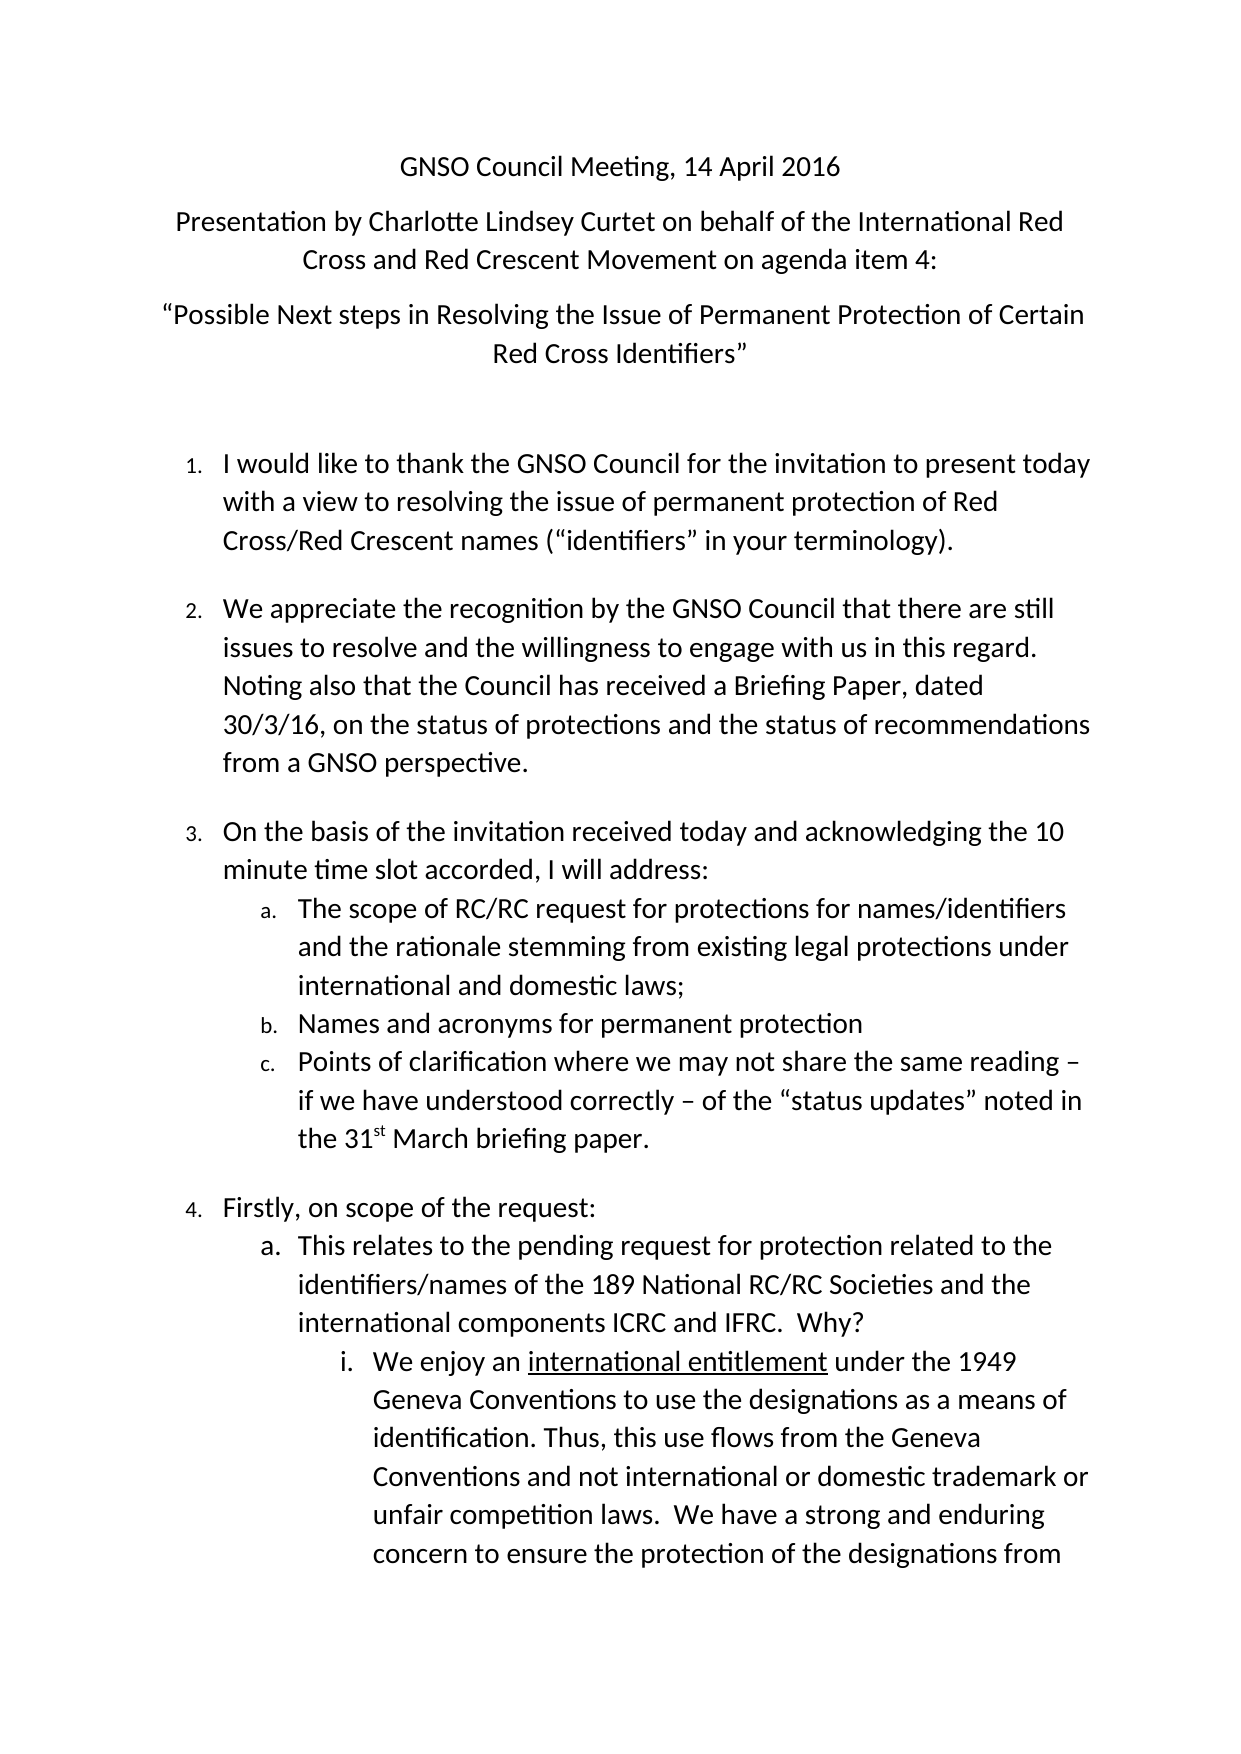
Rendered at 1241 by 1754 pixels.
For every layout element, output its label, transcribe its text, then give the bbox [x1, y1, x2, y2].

list Names and acronyms for permanent protection [260, 1005, 1093, 1041]
text GNSO Council Meeting, 14 April 2016 [148, 148, 1093, 183]
list Firstly, on scope of the request: [185, 1189, 1093, 1224]
text Presentation by Charlotte Lindsey Curtet on behalf of the International Red Cross and Red Crescent Movement on agenda item 4: [148, 203, 1093, 277]
list I would like to thank the GNSO Council for the invitation to present today with a view to resolving the issue of permanent protection of Red Cross/Red Crescent names (“identifiers” in your terminology). [185, 445, 1093, 557]
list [354, 1343, 1093, 1571]
list This relates to the pending request for protection related to the identifiers/names of the 189 National RC/RC Societies and the international components ICRC and IFRC. Why? [260, 1227, 1093, 1340]
text “Possible Next steps in Resolving the Issue of Permanent Protection of Certain Red Cross Identifiers” [148, 296, 1093, 370]
list We appreciate the recognition by the GNSO Council that there are still issues to resolve and the willingness to engage with us in this regard. Noting also that the Council has received a Briefing Paper, dated 30/3/16, on the status of protections and the status of recommendations from a GNSO perspective. [185, 590, 1093, 780]
list Points of clarification where we may not share the same reading – if we have understood correctly – of the “status updates” noted in the 31st March briefing paper. [260, 1043, 1093, 1156]
list On the basis of the invitation received today and acknowledging the 10 minute time slot accorded, I will address: [185, 813, 1093, 887]
list The scope of RC/RC request for protections for names/identifiers and the rationale stemming from existing legal protections under international and domestic laws; [260, 890, 1093, 1002]
